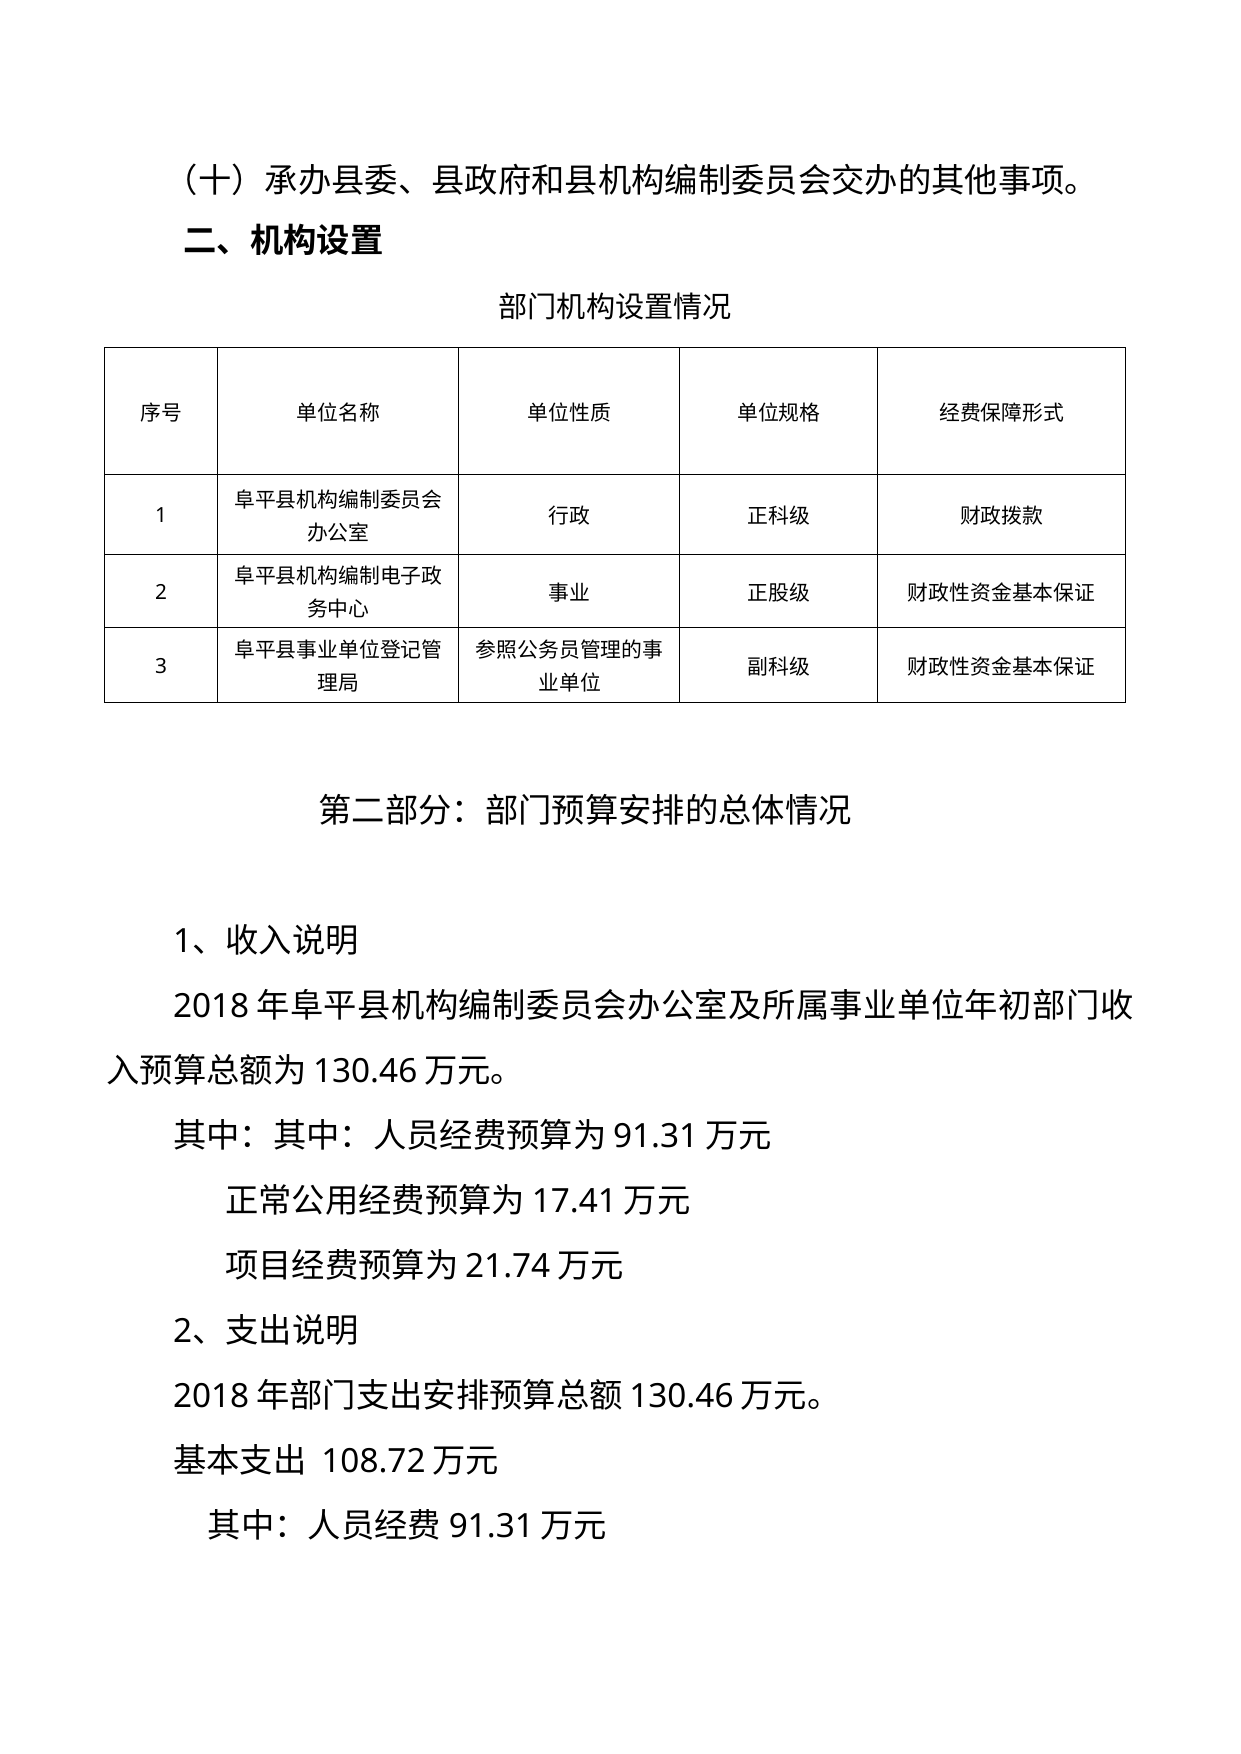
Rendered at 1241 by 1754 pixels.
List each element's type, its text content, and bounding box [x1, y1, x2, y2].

text 1、收入说明 [106, 906, 1134, 971]
table_cell 3 [105, 628, 217, 702]
table_cell 2 [105, 555, 217, 627]
text 其中：人员经费 91.31万元 [106, 1491, 1134, 1556]
text 第二部分：部门预算安排的总体情况 [285, 776, 1134, 841]
table_cell 经费保障形式 [878, 348, 1125, 474]
table_cell 1 [105, 475, 217, 554]
text 2、支出说明 [106, 1296, 1134, 1361]
table_cell 副科级 [680, 628, 877, 702]
table_cell 参照公务员管理的事业单位 [459, 628, 679, 702]
table_cell 单位名称 [218, 348, 458, 474]
text 正常公用经费预算为17.41万元 [106, 1166, 1134, 1231]
table_cell 单位性质 [459, 348, 679, 474]
text （十）承办县委、县政府和县机构编制委员会交办的其他事项。 [106, 146, 1134, 211]
text 2018年部门支出安排预算总额130.46万元。 [106, 1361, 1134, 1426]
table_cell 正股级 [680, 555, 877, 627]
table_cell 正科级 [680, 475, 877, 554]
table_cell 阜平县机构编制委员会办公室 [218, 475, 458, 554]
table_cell 单位规格 [680, 348, 877, 474]
table_cell 财政性资金基本保证 [878, 628, 1125, 702]
table_cell 阜平县机构编制电子政务中心 [218, 555, 458, 627]
table_cell 财政性资金基本保证 [878, 555, 1125, 627]
table_cell 财政拨款 [878, 475, 1125, 554]
table_cell 行政 [459, 475, 679, 554]
table_cell 事业 [459, 555, 679, 627]
table_cell 阜平县事业单位登记管理局 [218, 628, 458, 702]
text 项目经费预算为21.74万元 [106, 1231, 1134, 1296]
list 二、机构设置 [106, 211, 1134, 263]
text 基本支出 108.72万元 [106, 1426, 1134, 1491]
text 2018年阜平县机构编制委员会办公室及所属事业单位年初部门收入预算总额为130.46万元。 [106, 971, 1134, 1101]
table_cell 序号 [105, 348, 217, 474]
table_header 部门机构设置情况 [105, 263, 1125, 347]
text 其中：其中：人员经费预算为91.31万元 [106, 1101, 1134, 1166]
